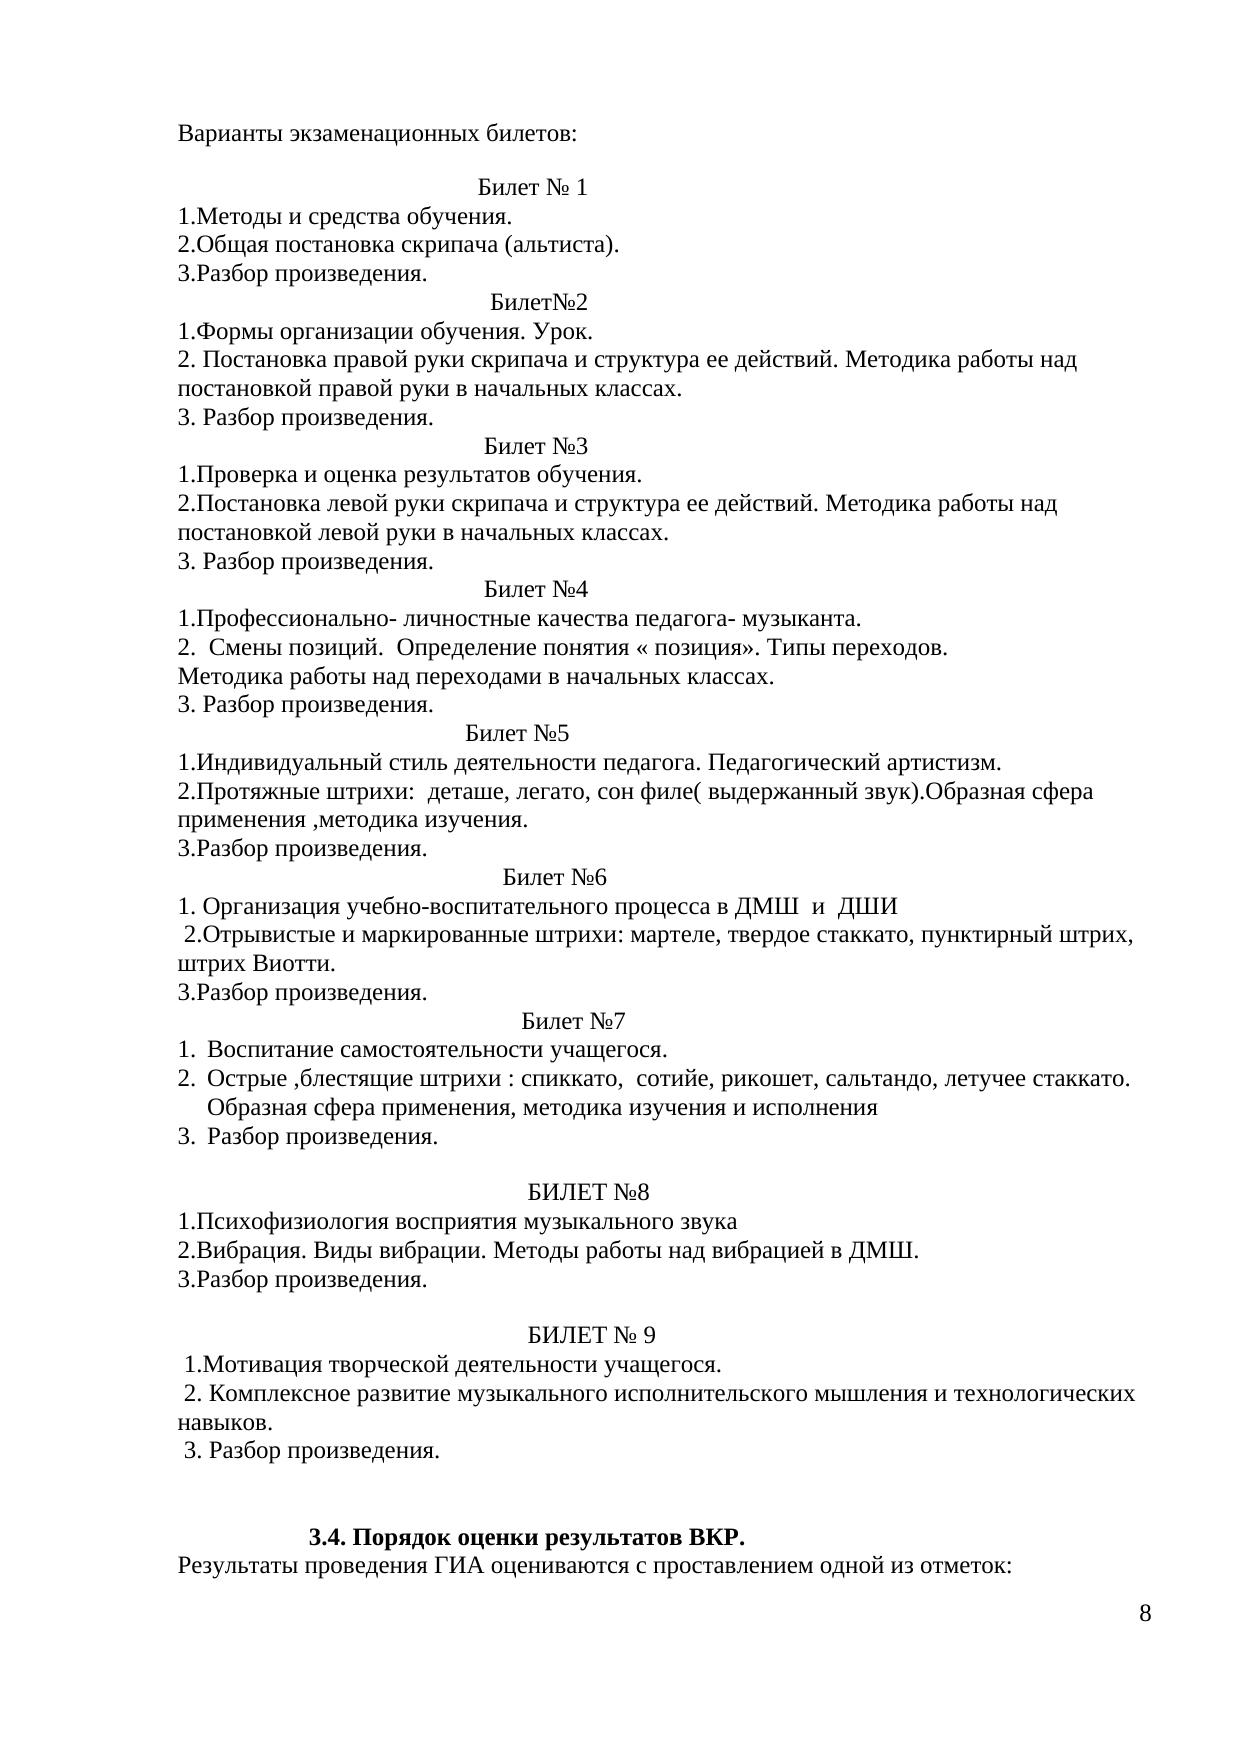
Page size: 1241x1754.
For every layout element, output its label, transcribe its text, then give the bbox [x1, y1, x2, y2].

text Билет №5 [177, 718, 1152, 747]
list Острые ,блестящие штрихи : спиккато, сотийе, рикошет, сальтандо, летучее стаккато. Образная сфера применения, методика изучения и исполнения [177, 1063, 1152, 1121]
text 1.Индивидуальный стиль деятельности педагога. Педагогический артистизм. [177, 747, 1152, 776]
list 3.4. Порядок оценки результатов ВКР. [308, 1522, 1152, 1551]
text Билет №6 [177, 862, 1152, 891]
text Билет №3 [177, 431, 1152, 459]
text 3.Разбор произведения. [177, 833, 1152, 862]
list Воспитание самостоятельности учащегося. [177, 1034, 1152, 1063]
text 1.Методы и средства обучения. [177, 201, 1152, 229]
text БИЛЕТ №8 [252, 1177, 1152, 1206]
text 3.Разбор произведения. [177, 977, 1152, 1006]
list Разбор произведения. [177, 1121, 1152, 1149]
text 1.Психофизиология восприятия музыкального звука [177, 1206, 1152, 1235]
text 2. Комплексное развитие музыкального исполнительского мышления и технологических навыков. [177, 1378, 1152, 1436]
text 3. Разбор произведения. [177, 1436, 1152, 1464]
text 3.Разбор произведения. [177, 258, 1152, 287]
text 1.Профессионально- личностные качества педагога- музыканта. [177, 603, 1152, 632]
text 1. Организация учебно-воспитательного процесса в ДМШ и ДШИ [177, 891, 1152, 919]
text 3. Разбор произведения. [177, 546, 1152, 574]
text 3.Разбор произведения. [177, 1264, 1152, 1292]
text БИЛЕТ № 9 [177, 1321, 1152, 1349]
text Билет№2 [177, 287, 1152, 316]
text 3. Разбор произведения. [177, 402, 1152, 431]
text Методика работы над переходами в начальных классах. [177, 661, 1152, 689]
text 2.Вибрация. Виды вибрации. Методы работы над вибрацией в ДМШ. [177, 1235, 1152, 1264]
text 2.Протяжные штрихи: деташе, легато, сон филе( выдержанный звук).Образная сфера применения ,методика изучения. [177, 776, 1152, 833]
text Билет № 1 [177, 172, 1152, 201]
text 1.Мотивация творческой деятельности учащегося. [177, 1349, 1152, 1378]
text 3. Разбор произведения. [177, 689, 1152, 718]
text Билет №4 [177, 574, 1152, 603]
text 1.Формы организации обучения. Урок. [177, 316, 1152, 344]
text 1.Проверка и оценка результатов обучения. [177, 459, 1152, 488]
text Варианты экзаменационных билетов: [177, 118, 1152, 147]
text 2. Смены позиций. Определение понятия « позиция». Типы переходов. [177, 632, 1152, 661]
text 2.Общая постановка скрипача (альтиста). [177, 229, 1152, 258]
text Результаты проведения ГИА оцениваются с проставлением одной из отметок: [177, 1551, 1152, 1579]
text Билет №7 [177, 1006, 1152, 1034]
text 2.Постановка левой руки скрипача и структура ее действий. Методика работы над постановкой левой руки в начальных классах. [177, 488, 1152, 546]
text 2. Постановка правой руки скрипача и структура ее действий. Методика работы над постановкой правой руки в начальных классах. [177, 344, 1152, 402]
text 2.Отрывистые и маркированные штрихи: мартеле, твердое стаккато, пунктирный штрих, штрих Виотти. [177, 919, 1152, 977]
